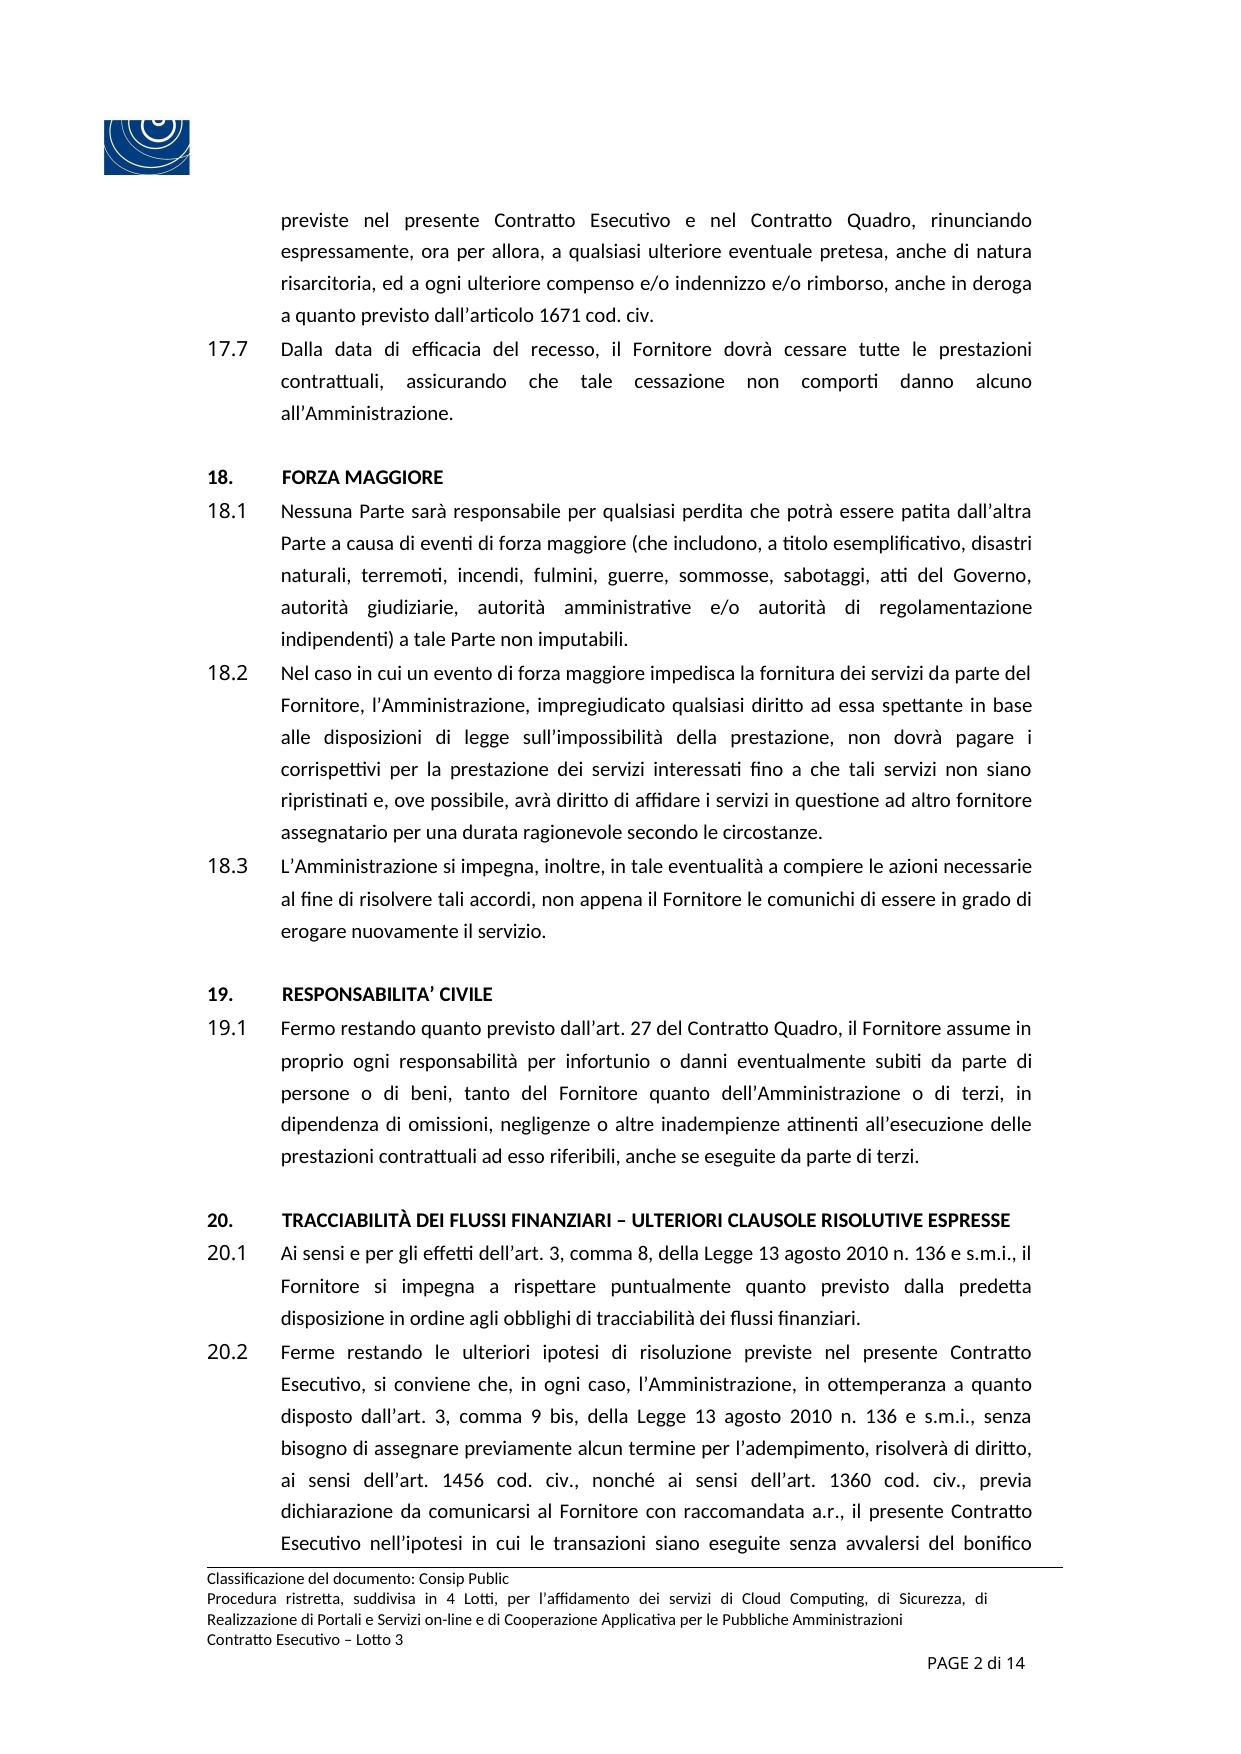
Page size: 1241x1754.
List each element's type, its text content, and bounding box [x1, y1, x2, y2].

list Ai sensi e per gli effetti dell’art. 3, comma 8, della Legge 13 agosto 2010 n. 136 e s.m.i., il Fornitore si impegna a rispettare puntualmente quanto previsto dalla predetta disposizione in ordine agli obblighi di tracciabilità dei flussi finanziari. [207, 1238, 1033, 1331]
list Nessuna Parte sarà responsabile per qualsiasi perdita che potrà essere patita dall’altra Parte a causa di eventi di forza maggiore (che includono, a titolo esemplificativo, disastri naturali, terremoti, incendi, fulmini, guerre, sommosse, sabotaggi, atti del Governo, autorità giudiziarie, autorità amministrative e/o autorità di regolamentazione indipendenti) a tale Parte non imputabili. [207, 496, 1033, 651]
list Dalla data di efficacia del recesso, il Fornitore dovrà cessare tutte le prestazioni contrattuali, assicurando che tale cessazione non comporti danno alcuno all’Amministrazione. [207, 334, 1033, 426]
list RESPONSABILITA’ CIVILE [207, 981, 1033, 1007]
picture [0, 0, 195, 178]
list FORZA MAGGIORE [207, 464, 1033, 489]
list L’Amministrazione si impegna, inoltre, in tale eventualità a compiere le azioni necessarie al fine di risolvere tali accordi, non appena il Fornitore le comunichi di essere in grado di erogare nuovamente il servizio. [207, 851, 1033, 943]
list Fermo restando quanto previsto dall’art. 27 del Contratto Quadro, il Fornitore assume in proprio ogni responsabilità per infortunio o danni eventualmente subiti da parte di persone o di beni, tanto del Fornitore quanto dell’Amministrazione o di terzi, in dipendenza di omissioni, negligenze o altre inadempienze attinenti all’esecuzione delle prestazioni contrattuali ad esso riferibili, anche se eseguite da parte di terzi. [207, 1013, 1033, 1169]
list Nel caso in cui un evento di forza maggiore impedisca la fornitura dei servizi da parte del Fornitore, l’Amministrazione, impregiudicato qualsiasi diritto ad essa spettante in base alle disposizioni di legge sull’impossibilità della prestazione, non dovrà pagare i corrispettivi per la prestazione dei servizi interessati fino a che tali servizi non siano ripristinati e, ove possibile, avrà diritto di affidare i servizi in questione ad altro fornitore assegnatario per una durata ragionevole secondo le circostanze. [207, 658, 1033, 845]
list TRACCIABILITÀ DEI FLUSSI FINANZIARI – ULTERIORI CLAUSOLE RISOLUTIVE ESPRESSE [207, 1207, 1033, 1232]
